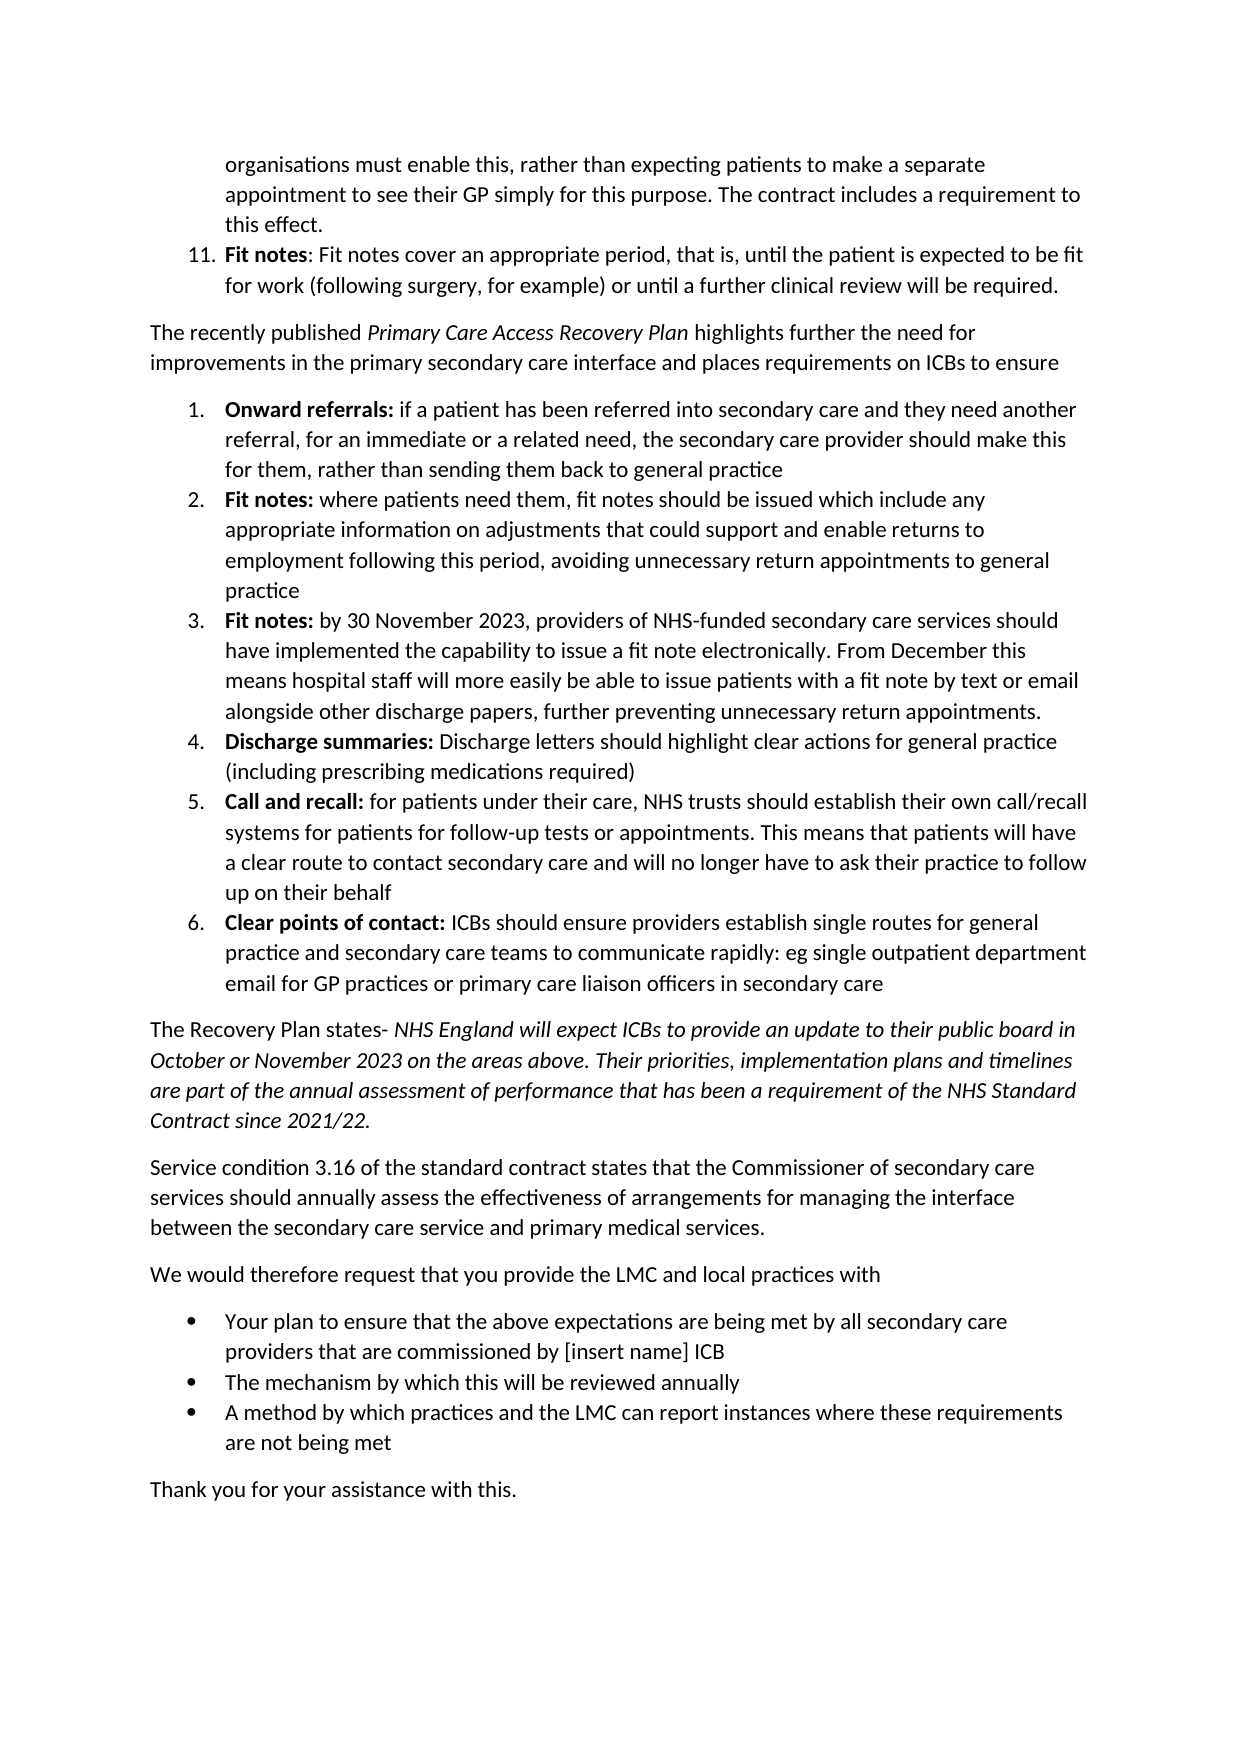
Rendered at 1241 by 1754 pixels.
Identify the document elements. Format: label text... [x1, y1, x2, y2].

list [187, 150, 1090, 238]
list Discharge summaries: Discharge letters should highlight clear actions for general practice (including prescribing medications required) [187, 727, 1090, 785]
list Clear points of contact: ICBs should ensure providers establish single routes for general practice and secondary care teams to communicate rapidly: eg single outpatient department email for GP practices or primary care liaison officers in secondary care [187, 908, 1090, 997]
list Fit notes: by 30 November 2023, providers of NHS-funded secondary care services should have implemented the capability to issue a fit note electronically. From December this means hospital staff will more easily be able to issue patients with a fit note by text or email alongside other discharge papers, further preventing unnecessary return appointments. [187, 606, 1090, 725]
list Fit notes: where patients need them, fit notes should be issued which include any appropriate information on adjustments that could support and enable returns to employment following this period, avoiding unnecessary return appointments to general practice [187, 485, 1090, 604]
text We would therefore request that you provide the LMC and local practices with [150, 1260, 1090, 1288]
text The recently published Primary Care Access Recovery Plan highlights further the need for improvements in the primary secondary care interface and places requirements on ICBs to ensure [150, 318, 1090, 376]
list Call and recall: for patients under their care, NHS trusts should establish their own call/recall systems for patients for follow-up tests or appointments. This means that patients will have a clear route to contact secondary care and will no longer have to ask their practice to follow up on their behalf [187, 787, 1090, 906]
text Thank you for your assistance with this. [150, 1475, 1090, 1503]
text The Recovery Plan states- NHS England will expect ICBs to provide an update to their public board in October or November 2023 on the areas above. Their priorities, implementation plans and timelines are part of the annual assessment of performance that has been a requirement of the NHS Standard Contract since 2021/22. [150, 1016, 1090, 1134]
list Onward referrals: if a patient has been referred into secondary care and they need another referral, for an immediate or a related need, the secondary care provider should make this for them, rather than sending them back to general practice [187, 395, 1090, 483]
list Your plan to ensure that the above expectations are being met by all secondary care providers that are commissioned by [insert name] ICB [187, 1307, 1090, 1366]
text Service condition 3.16 of the standard contract states that the Commissioner of secondary care services should annually assess the effectiveness of arrangements for managing the interface between the secondary care service and primary medical services. [150, 1153, 1090, 1242]
list Fit notes: Fit notes cover an appropriate period, that is, until the patient is expected to be fit for work (following surgery, for example) or until a further clinical review will be required. [187, 241, 1090, 299]
list The mechanism by which this will be reviewed annually [187, 1368, 1090, 1396]
list A method by which practices and the LMC can report instances where these requirements are not being met [187, 1398, 1090, 1456]
